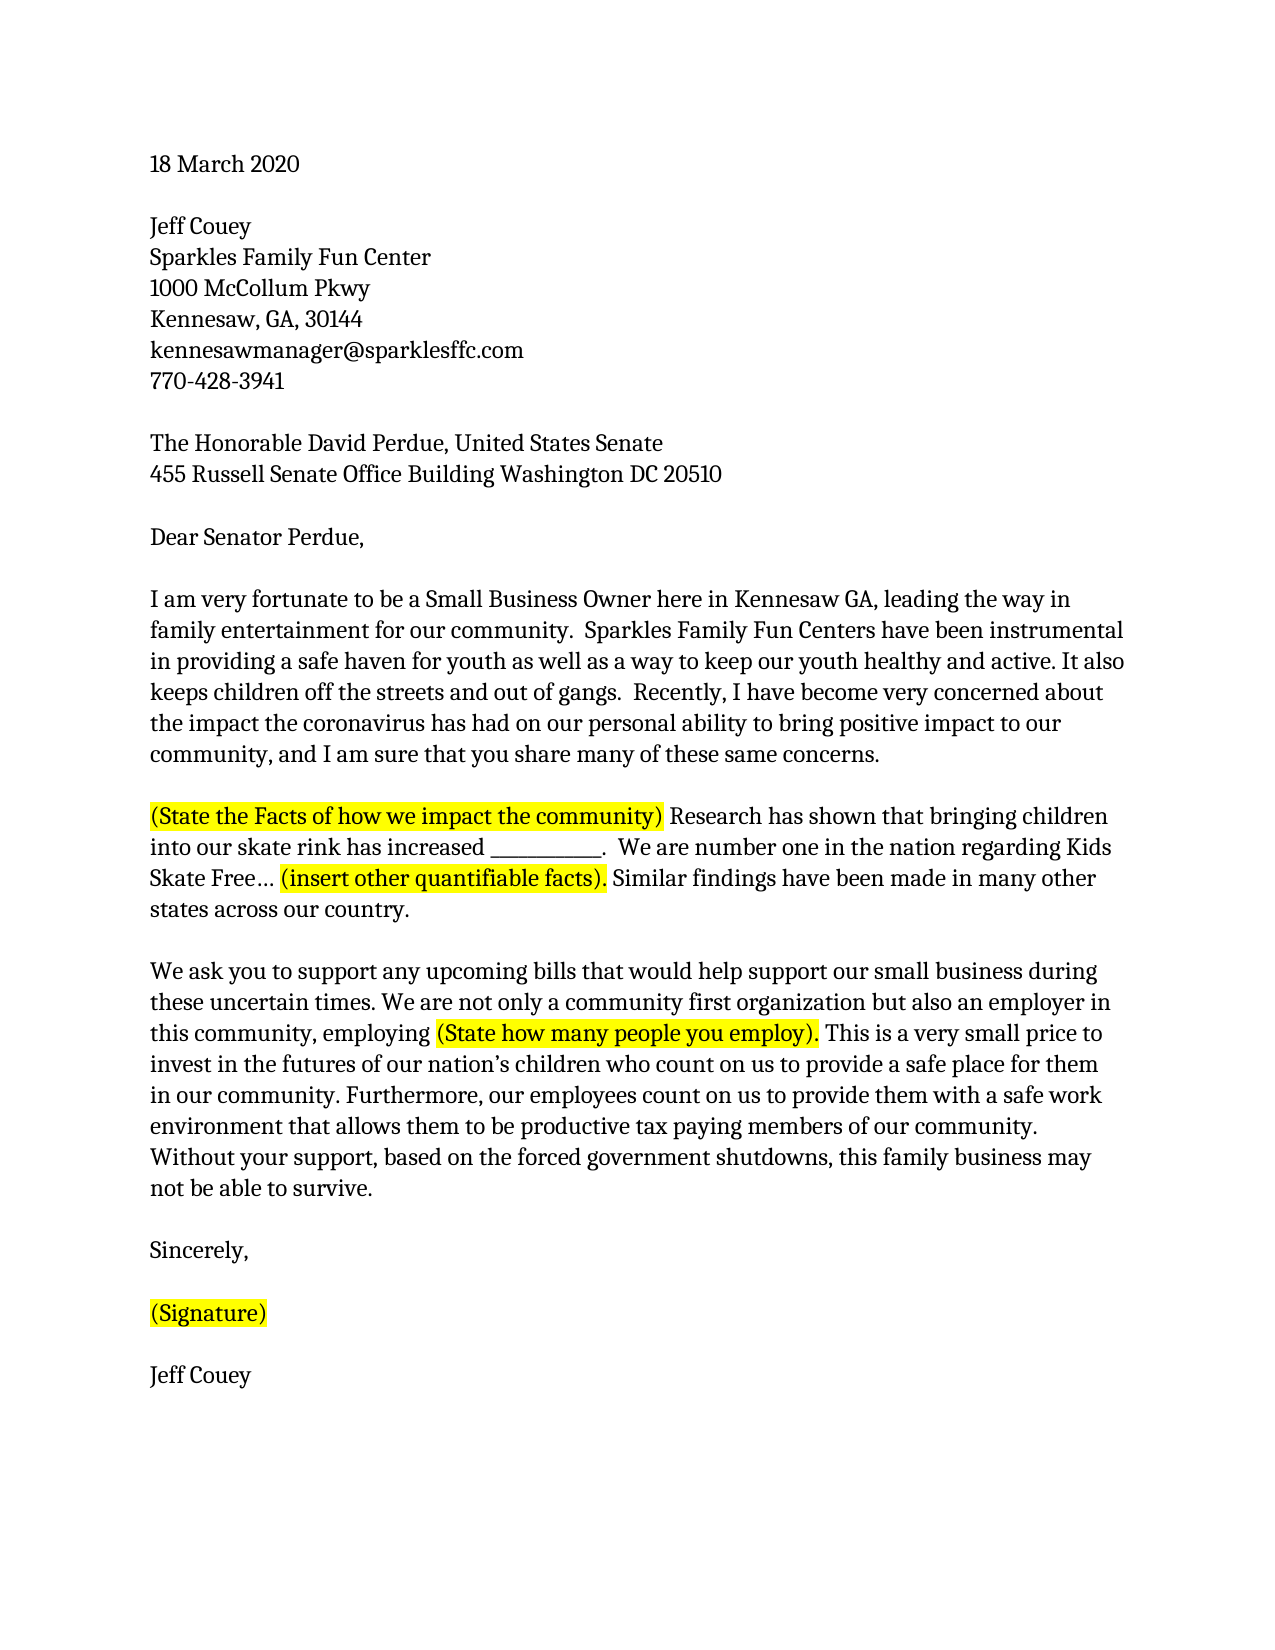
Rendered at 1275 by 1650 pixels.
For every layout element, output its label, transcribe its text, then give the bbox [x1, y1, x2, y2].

text 18 March 2020 Jeff Couey Sparkles Family Fun Center 1000 McCollum Pkwy Kennesaw, GA, 30144 kennesawmanager@sparklesffc.com 770-428-3941 The Honorable David Perdue, United States Senate 455 Russell Senate Office Building Washington DC 20510 Dear Senator Perdue, I am very fortunate to be a Small Business Owner here in Kennesaw GA, leading the way in family entertainment for our community. Sparkles Family Fun Centers have been instrumental in providing a safe haven for youth as well as a way to keep our youth healthy and active. It also keeps children off the streets and out of gangs. Recently, I have become very concerned about the impact the coronavirus has had on our personal ability to bring positive impact to our community, and I am sure that you share many of these same concerns. (State the Facts of how we impact the community) Research has shown that bringing children into our skate rink has increased ____________. We are number one in the nation regarding Kids Skate Free… (insert other quantifiable facts). Similar findings have been made in many other states across our country. We ask you to support any upcoming bills that would help support our small business during these uncertain times. We are not only a community first organization but also an employer in this community, employing (State how many people you employ). This is a very small price to invest in the futures of our nation’s children who count on us to provide a safe place for them in our community. Furthermore, our employees count on us to provide them with a safe work environment that allows them to be productive tax paying members of our community. Without your support, based on the forced government shutdowns, this family business may not be able to survive. Sincerely, (Signature) Jeff Couey [150, 150, 1125, 1389]
